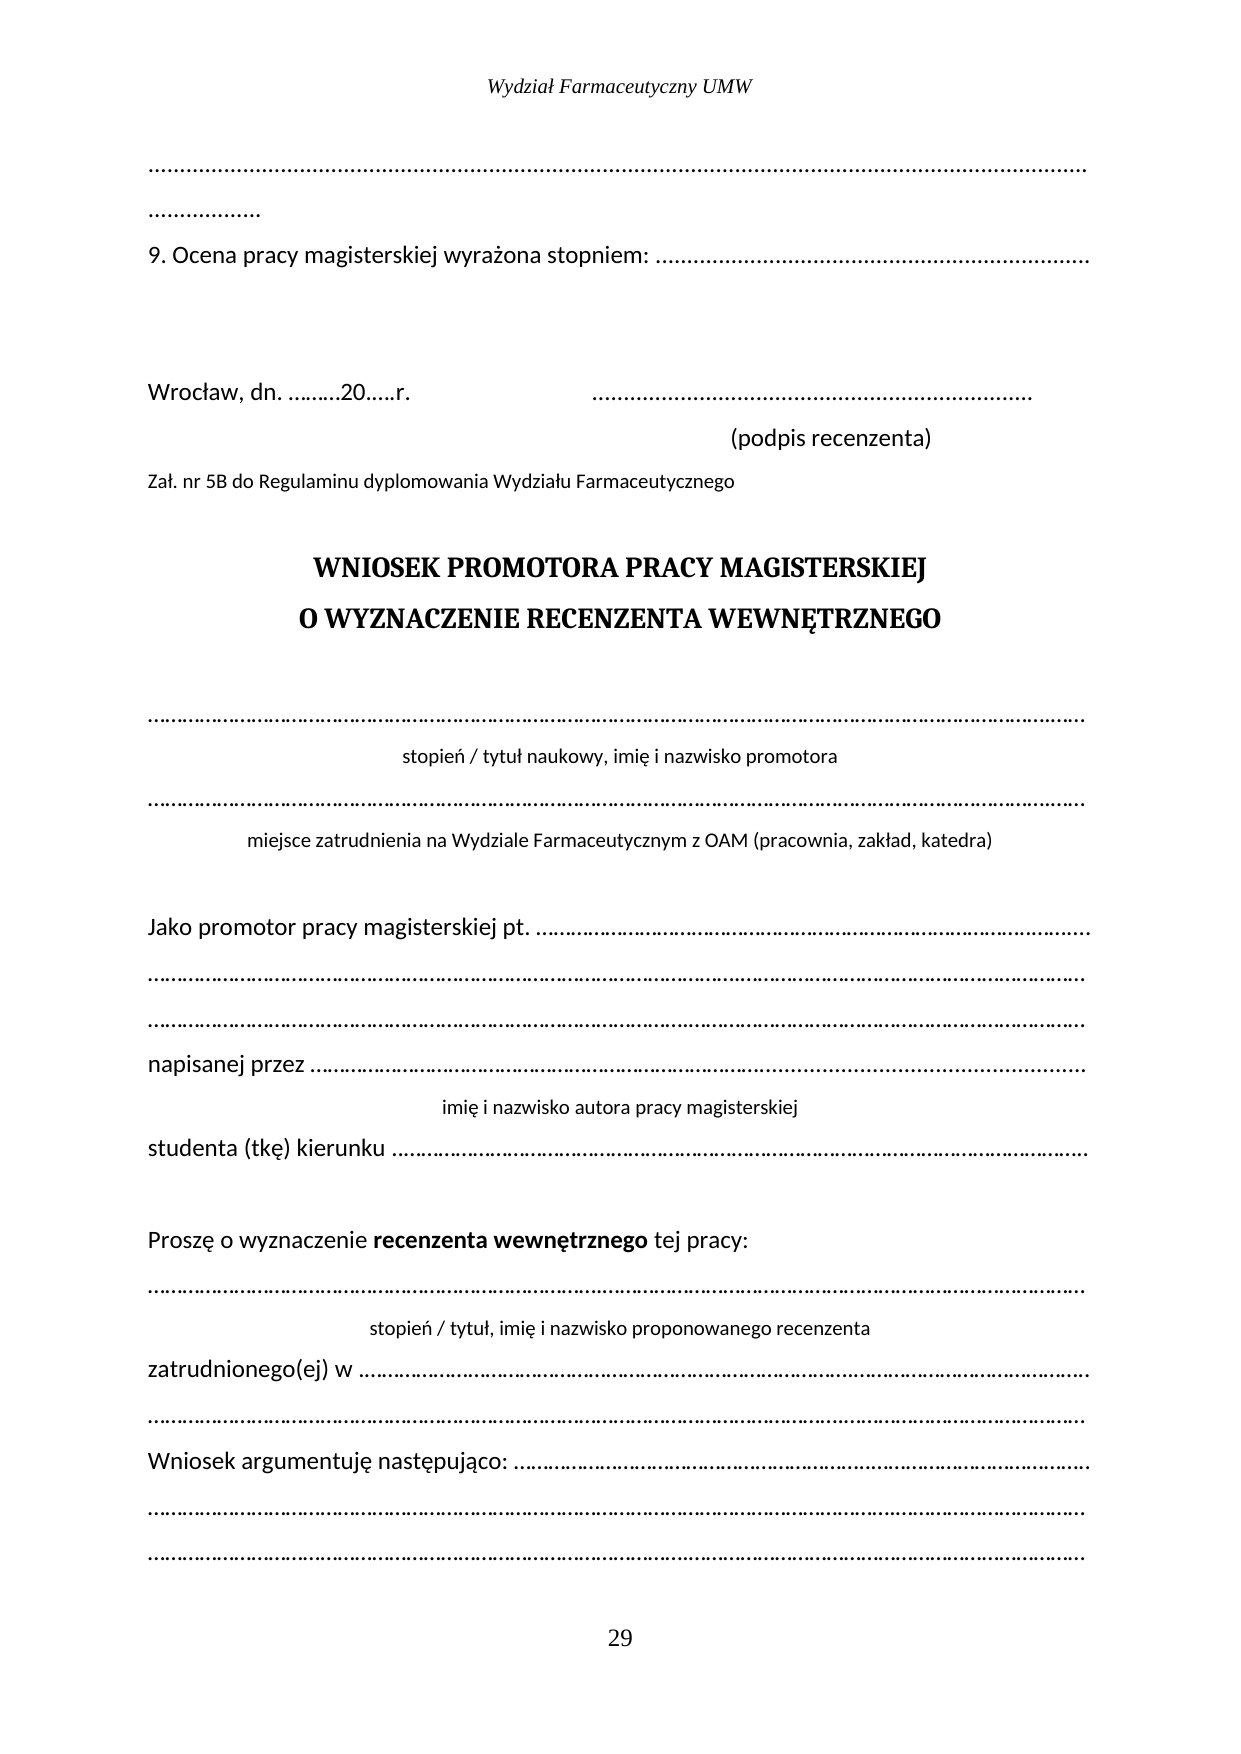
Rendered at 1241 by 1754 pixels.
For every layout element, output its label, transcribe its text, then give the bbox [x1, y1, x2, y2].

text …………………………………………………………………….………………………………………………………………………… [148, 1270, 1092, 1300]
text Jako promotor pracy magisterskiej pt. …………………………………………………………………………..…….... [148, 911, 1092, 942]
text miejsce zatrudnienia na Wydziale Farmaceutycznym z OAM (pracownia, zakład, katedra) [148, 828, 1092, 853]
text Zał. nr 5B do Regulaminu dyplomowania Wydziału Farmaceutycznego [148, 468, 1092, 493]
text ………………………………………………………………………………………………………………….…………………………… [148, 1491, 1092, 1521]
text Proszę o wyznaczenie recenzenta wewnętrznego tej pracy: [148, 1224, 1092, 1254]
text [133, 148, 1092, 224]
text Wrocław, dn. ………20.….r. ...................................................................... [148, 376, 1092, 407]
text Wniosek argumentuję następująco: ……………………………………………………..……………………………….. [148, 1445, 1092, 1476]
text imię i nazwisko autora pracy magisterskiej [148, 1094, 1092, 1120]
text studenta (tkę) kierunku ..……………………………………………………………………………………………………….. [148, 1132, 1092, 1163]
text WNIOSEK PROMOTORA PRACY MAGISTERSKIEJ [148, 552, 1092, 585]
text stopień / tytuł naukowy, imię i nazwisko promotora [148, 744, 1092, 769]
text ………………………………………………………………………………….…………………………………………………………… [148, 1003, 1092, 1033]
text ………………………………………………………………………………………….…………………………………………………… [148, 957, 1092, 988]
text ………………………………………………………………………………………………………….…………………………………… [148, 1399, 1092, 1430]
text O WYZNACZENIE RECENZENTA WEWNĘTRZNEGO [148, 602, 1092, 636]
text ………………………………………………………………………………………………………………………………………….…… [148, 782, 1092, 812]
text ………………………………………………………………………………….…………………………………………………………… [148, 1536, 1092, 1567]
text napisanej przez …………………………………………………………………….................................................... [148, 1049, 1092, 1079]
text 9. Ocena pracy magisterskiej wyrażona stopniem: ..................................................................... [148, 239, 1092, 270]
text stopień / tytuł, imię i nazwisko proponowanego recenzenta [148, 1315, 1092, 1341]
text ………………………………………………………………………………………………………………………………………….…… [148, 698, 1092, 728]
text (podpis recenzenta) [148, 422, 1092, 453]
text zatrudnionego(ej) w .………………………………………………………………………….………………………………….. [148, 1353, 1092, 1384]
